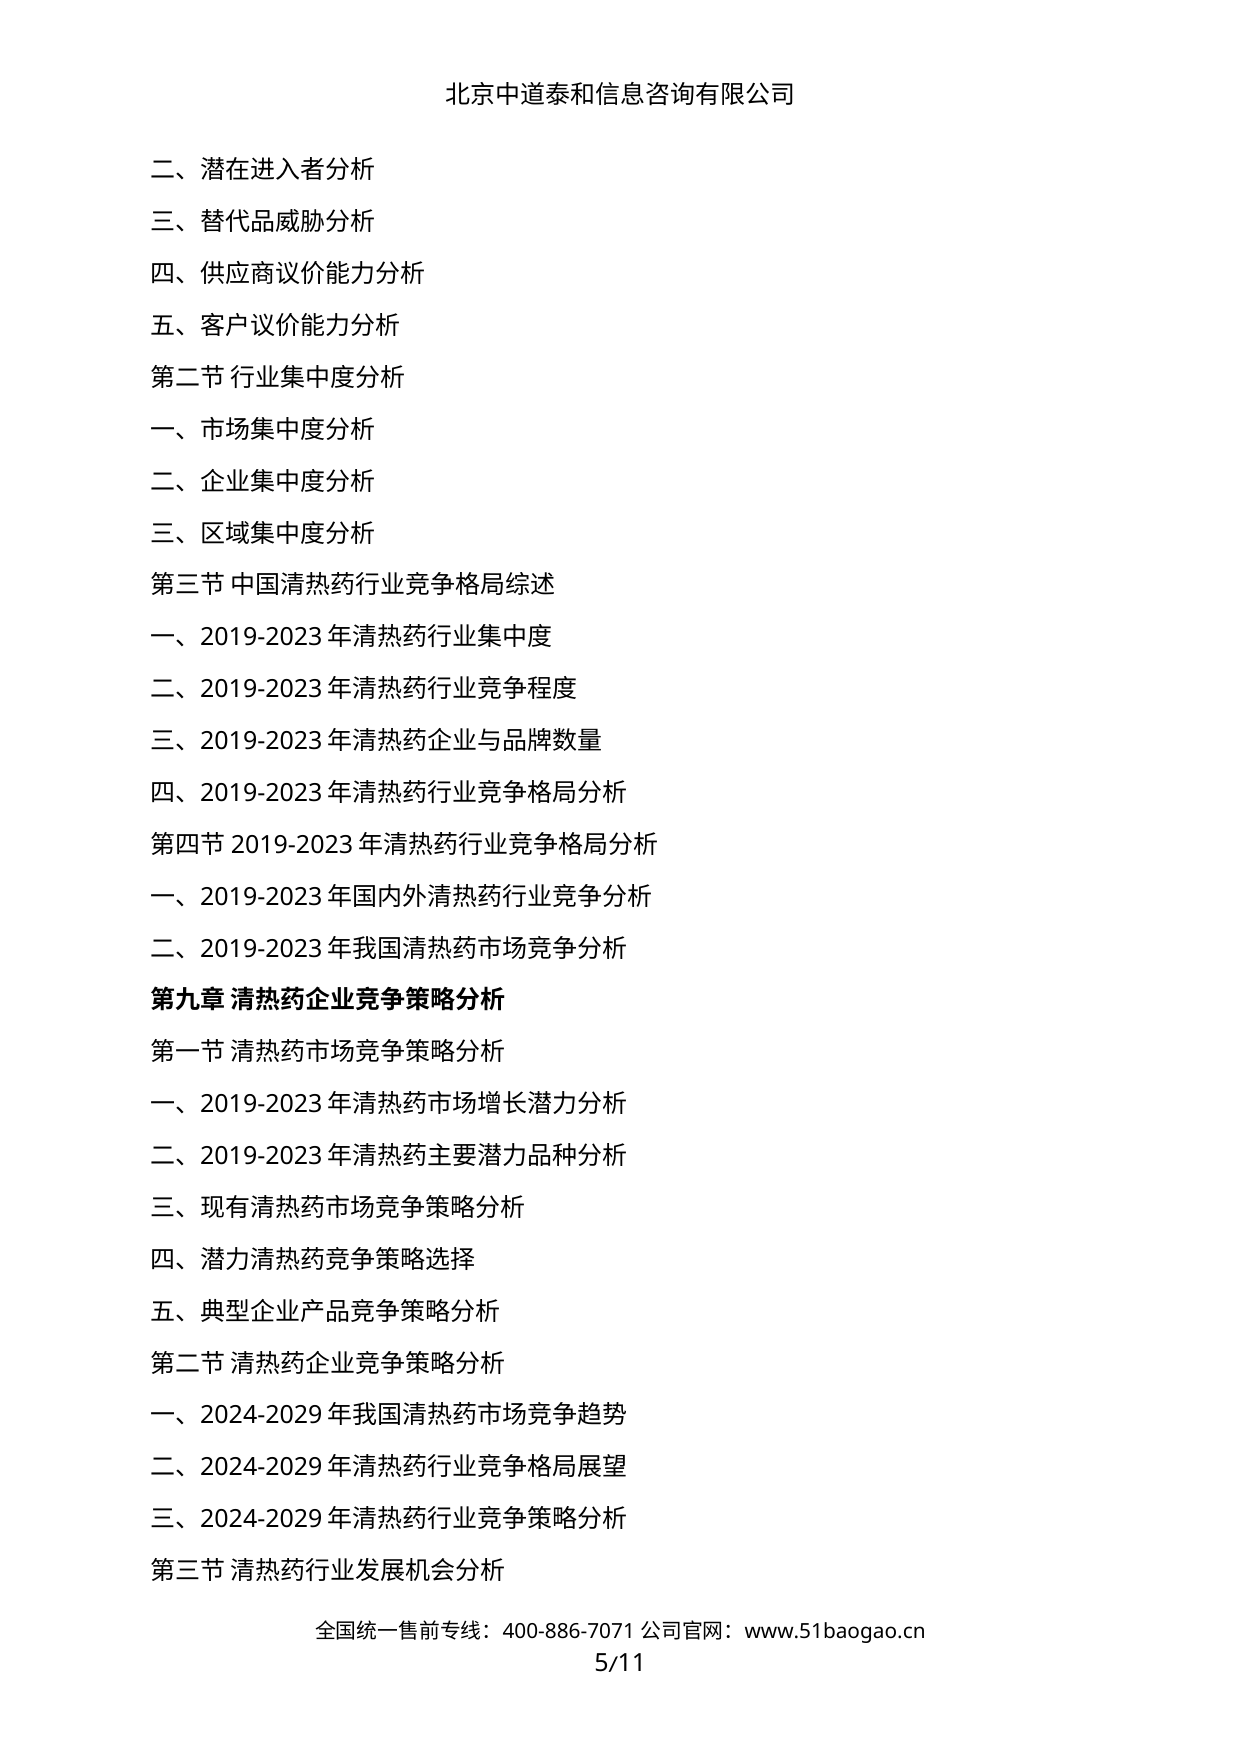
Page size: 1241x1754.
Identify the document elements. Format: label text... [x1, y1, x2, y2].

text 二、企业集中度分析 [150, 461, 1090, 497]
text 第二节 行业集中度分析 [150, 357, 1090, 394]
text 第二节 清热药企业竞争策略分析 [150, 1343, 1090, 1379]
text 第三节 清热药行业发展机会分析 [150, 1551, 1090, 1587]
text 一、2024-2029年我国清热药市场竞争趋势 [150, 1395, 1090, 1431]
text 二、潜在进入者分析 [150, 150, 1090, 186]
text 二、2024-2029年清热药行业竞争格局展望 [150, 1447, 1090, 1483]
text 三、2019-2023年清热药企业与品牌数量 [150, 721, 1090, 757]
text 第九章 清热药企业竞争策略分析 [150, 980, 1090, 1016]
text 四、潜力清热药竞争策略选择 [150, 1239, 1090, 1276]
text 三、2024-2029年清热药行业竞争策略分析 [150, 1499, 1090, 1535]
text 四、2019-2023年清热药行业竞争格局分析 [150, 772, 1090, 809]
text 二、2019-2023年清热药行业竞争程度 [150, 669, 1090, 705]
text 五、典型企业产品竞争策略分析 [150, 1291, 1090, 1327]
text 第一节 清热药市场竞争策略分析 [150, 1032, 1090, 1068]
text 三、替代品威胁分析 [150, 202, 1090, 238]
text 三、现有清热药市场竞争策略分析 [150, 1187, 1090, 1224]
text 五、客户议价能力分析 [150, 306, 1090, 342]
text 三、区域集中度分析 [150, 513, 1090, 549]
text 四、供应商议价能力分析 [150, 254, 1090, 290]
text 第四节 2019-2023年清热药行业竞争格局分析 [150, 824, 1090, 861]
text 二、2019-2023年清热药主要潜力品种分析 [150, 1136, 1090, 1172]
text 一、2019-2023年清热药市场增长潜力分析 [150, 1084, 1090, 1120]
text 第三节 中国清热药行业竞争格局综述 [150, 565, 1090, 601]
text 一、2019-2023年清热药行业集中度 [150, 617, 1090, 653]
text 一、2019-2023年国内外清热药行业竞争分析 [150, 876, 1090, 912]
text 二、2019-2023年我国清热药市场竞争分析 [150, 928, 1090, 964]
text 一、市场集中度分析 [150, 409, 1090, 446]
